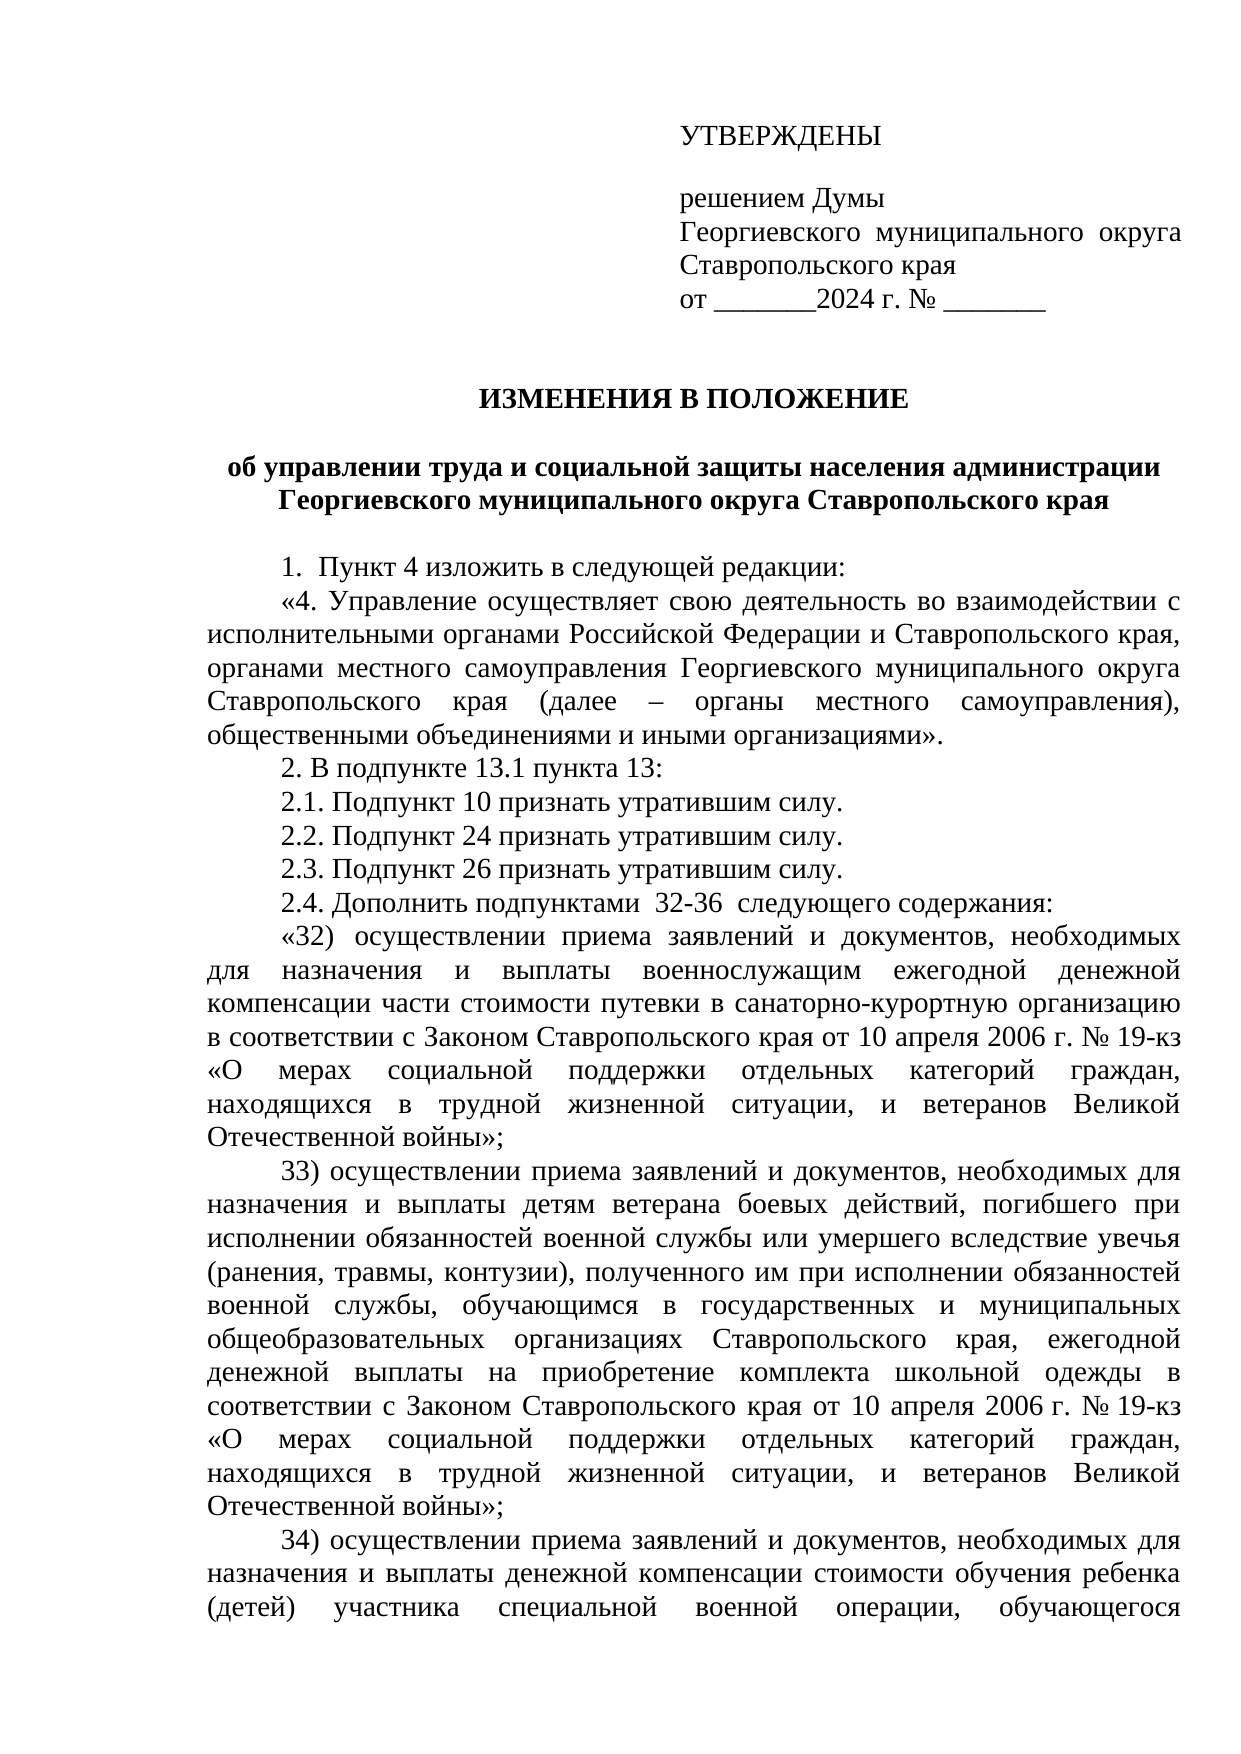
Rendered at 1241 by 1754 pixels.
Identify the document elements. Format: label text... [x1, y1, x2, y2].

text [207, 1522, 1181, 1623]
text УТВЕРЖДЕНЫ [679, 118, 1181, 152]
text от _______2024 г. № _______ [679, 281, 1182, 314]
text Георгиевского муниципального округа Ставропольского края [679, 214, 1182, 281]
text «32) осуществлении приема заявлений и документов, необходимых для назначения и выплаты военнослужащим ежегодной денежной компенсации части стоимости путевки в санаторно-курортную организацию в соответствии с Законом Ставропольского края от 10 апреля 2006 г. № 19-кз «О мерах социальной поддержки отдельных категорий граждан, находящихся в трудной жизненной ситуации, и ветеранов Великой Отечественной войны»; [207, 918, 1181, 1153]
text 2.1. Подпункт 10 признать утратившим силу. [207, 784, 1181, 818]
text об управлении труда и социальной защиты населения администрации Георгиевского муниципального округа Ставропольского края [207, 449, 1181, 516]
text 33) осуществлении приема заявлений и документов, необходимых для назначения и выплаты детям ветерана боевых действий, погибшего при исполнении обязанностей военной службы или умершего вследствие увечья (ранения, травмы, контузии), полученного им при исполнении обязанностей военной службы, обучающимся в государственных и муниципальных общеобразовательных организациях Ставропольского края, ежегодной денежной выплаты на приобретение комплекта школьной одежды в соответствии с Законом Ставропольского края от 10 апреля 2006 г. № 19-кз «О мерах социальной поддержки отдельных категорий граждан, находящихся в трудной жизненной ситуации, и ветеранов Великой Отечественной войны»; [207, 1153, 1181, 1522]
text ИЗМЕНЕНИЯ В ПОЛОЖЕНИЕ [207, 382, 1181, 415]
text 2.2. Подпункт 24 признать утратившим силу. [207, 818, 1181, 851]
text решением Думы [679, 180, 1182, 214]
text 2.3. Подпункт 26 признать утратившим силу. [207, 851, 1181, 885]
text 2.4. Дополнить подпунктами 32-36 следующего содержания: [207, 885, 1181, 918]
list Пункт 4 изложить в следующей редакции: [281, 549, 1181, 583]
text 2. В подпункте 13.1 пункта 13: [207, 751, 1181, 784]
text «4. Управление осуществляет свою деятельность во взаимодействии с исполнительными органами Российской Федерации и Ставропольского края, органами местного самоуправления Георгиевского муниципального округа Ставропольского края (далее – органы местного самоуправления), общественными объединениями и иными организациями». [207, 583, 1181, 751]
